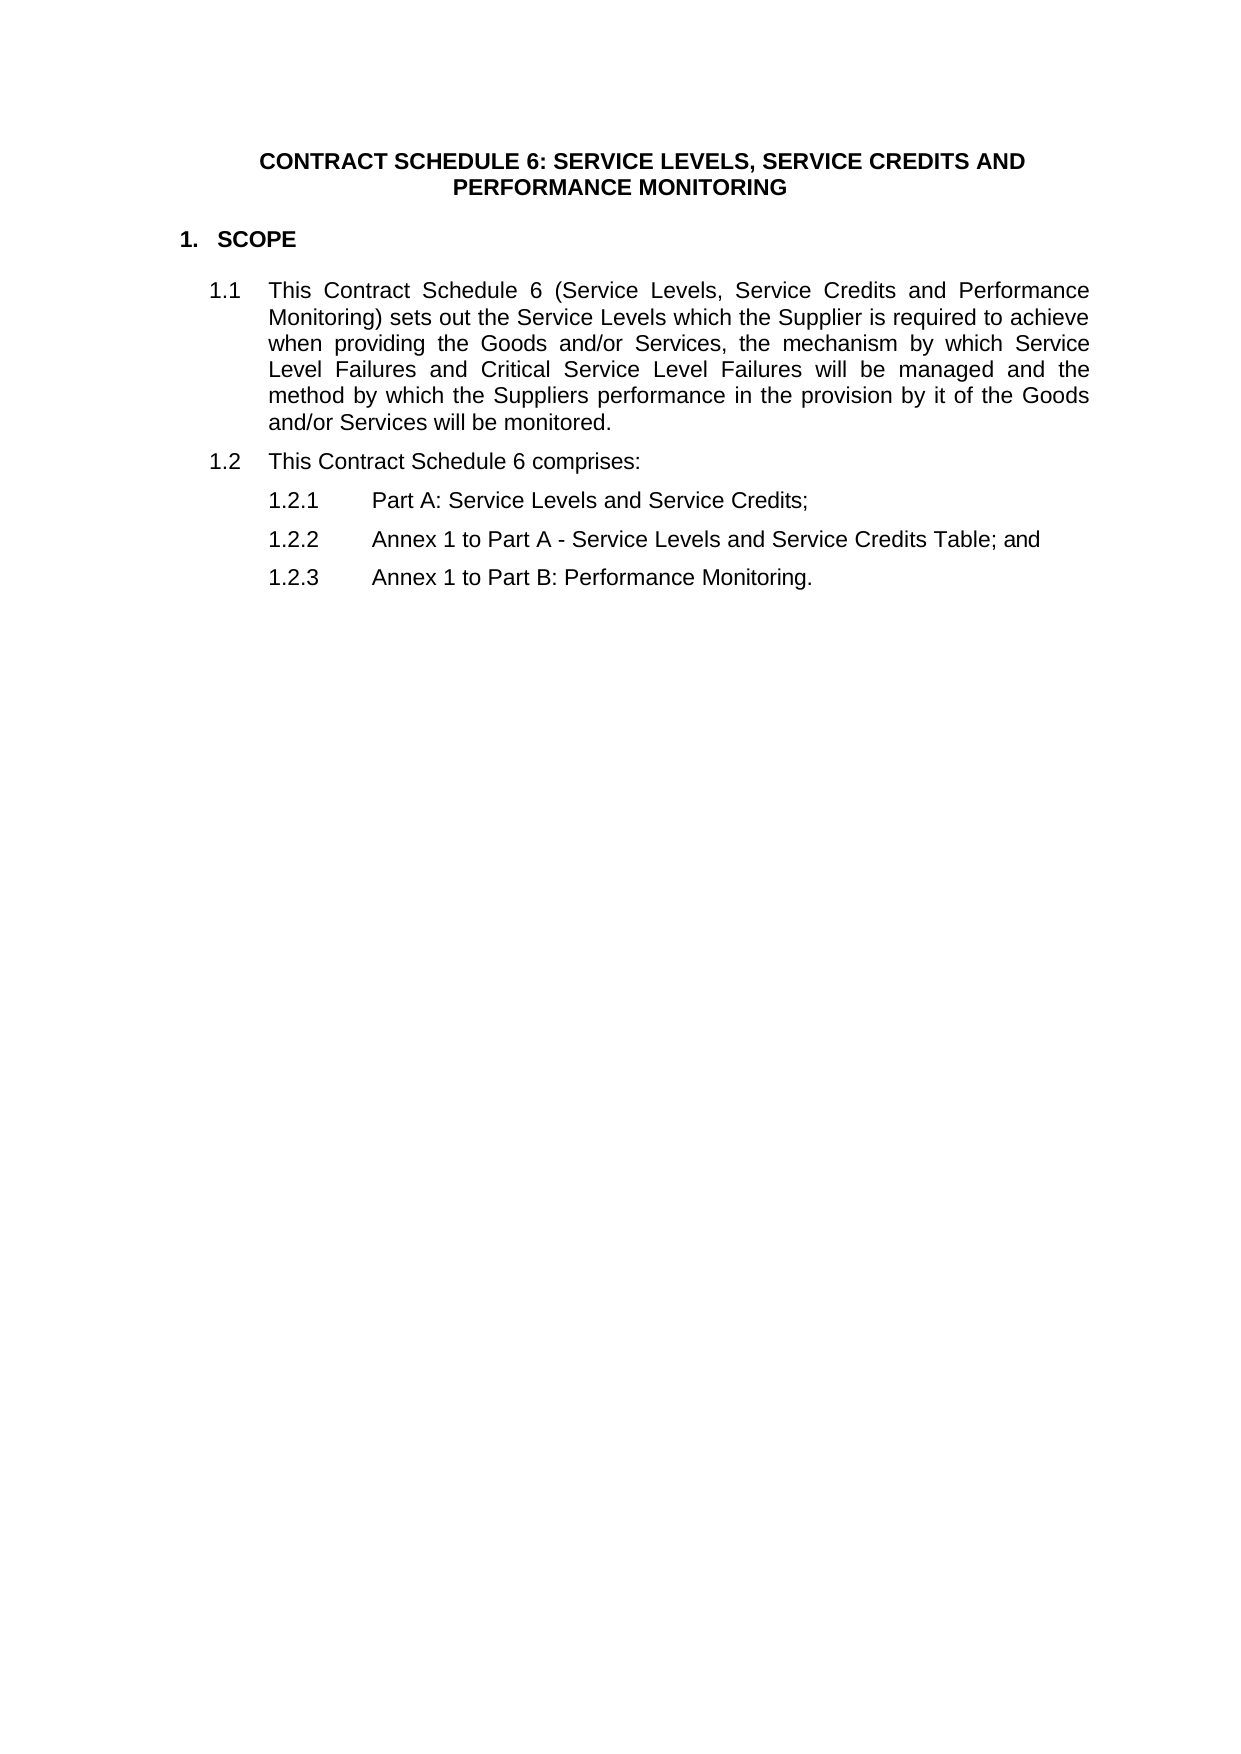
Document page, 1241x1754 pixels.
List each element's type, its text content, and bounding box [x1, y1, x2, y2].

list Annex 1 to Part B: Performance Monitoring. [268, 564, 1134, 591]
subtitle CONTRACT SCHEDULE 6: SERVICE LEVELS, SERVICE CREDITS AND PERFORMANCE MONITORING [259, 148, 1134, 201]
list This Contract Schedule 6 (Service Levels, Service Credits and Performance Monitoring) sets out the Service Levels which the Supplier is required to achieve when providing the Goods and/or Services, the mechanism by which Service Level Failures and Critical Service Level Failures will be managed and the method by which the Suppliers performance in the provision by it of the Goods and/or Services will be monitored. [209, 277, 1091, 435]
list Part A: Service Levels and Service Credits; [268, 487, 1134, 513]
list Annex 1 to Part A - Service Levels and Service Credits Table; and [268, 526, 1134, 552]
list This Contract Schedule 6 comprises: [209, 448, 1134, 474]
list SCOPE [179, 226, 1134, 252]
